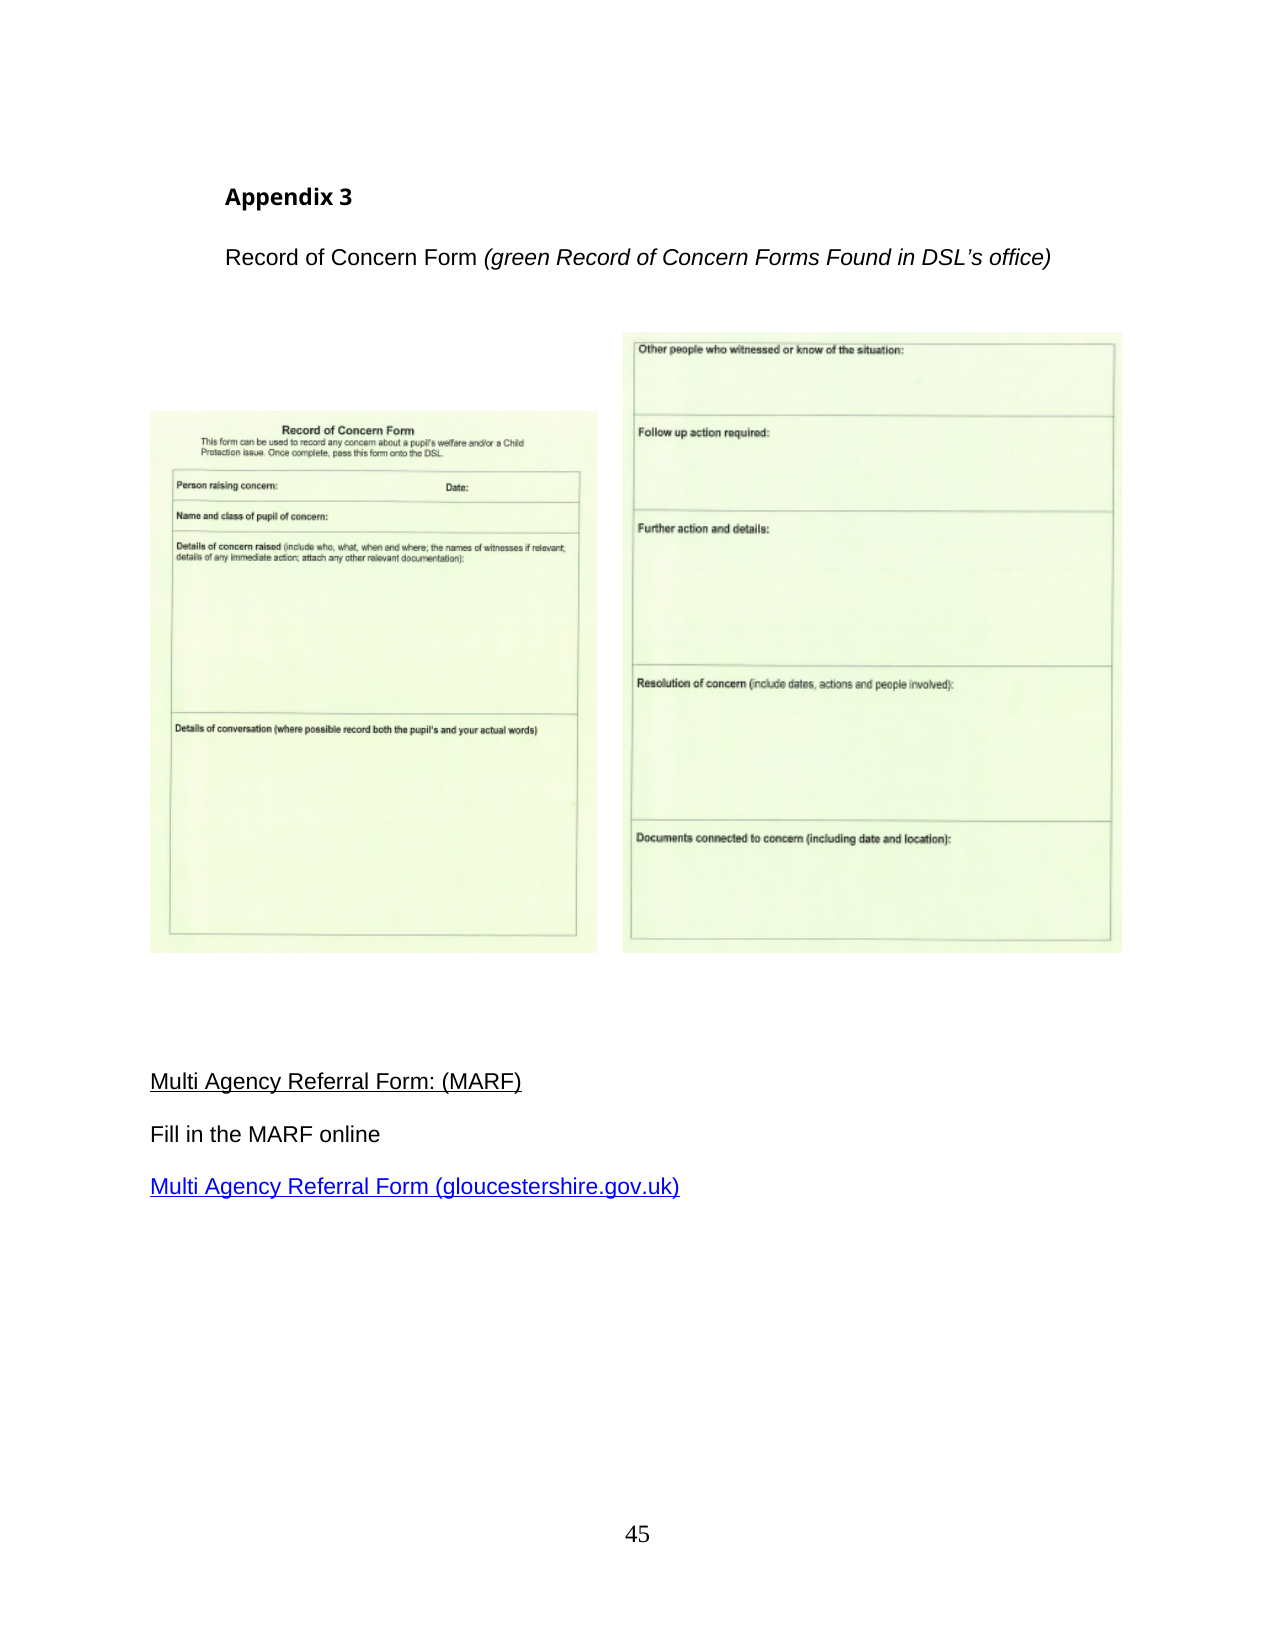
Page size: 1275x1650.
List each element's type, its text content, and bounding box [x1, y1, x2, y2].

picture [622, 332, 1123, 953]
text Multi Agency Referral Form (gloucestershire.gov.uk) [150, 1173, 1125, 1200]
picture [150, 411, 598, 953]
text Record of Concern Form (green Record of Concern Forms Found in DSL’s office) [150, 244, 1125, 270]
text Fill in the MARF online [150, 1121, 1125, 1147]
text Appendix 3 [150, 181, 1125, 212]
text Multi Agency Referral Form: (MARF) [150, 1068, 1125, 1094]
